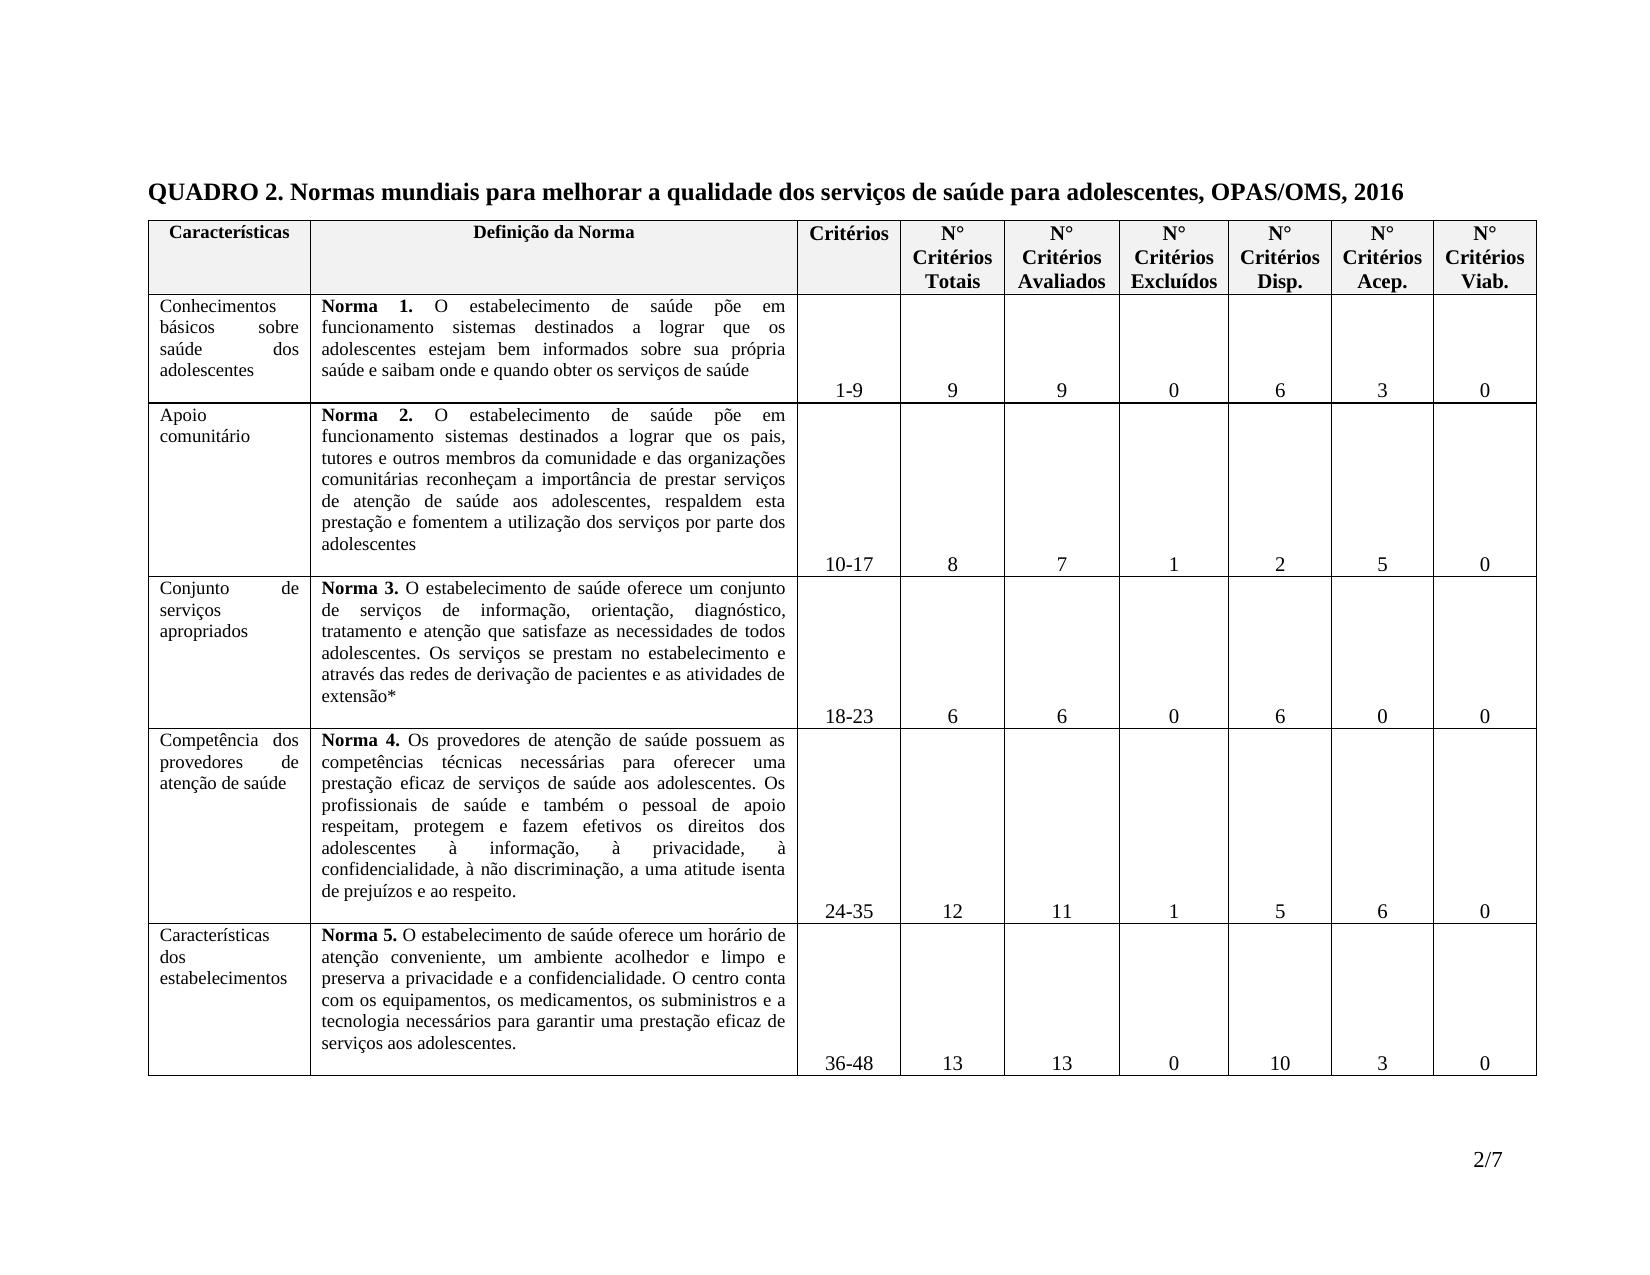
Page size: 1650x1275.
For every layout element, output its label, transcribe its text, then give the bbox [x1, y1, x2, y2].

table_cell Conjunto de serviços apropriados [149, 577, 310, 728]
table_header N° Critérios Excluídos [1120, 221, 1228, 293]
table_cell 0 [1434, 729, 1536, 923]
table_header N° Critérios Disp. [1229, 221, 1331, 293]
table_cell 10 [1229, 924, 1331, 1075]
table_cell 24-35 [798, 729, 900, 923]
table_header Características [149, 221, 310, 293]
table_cell 1 [1120, 404, 1228, 576]
table_header Critérios [798, 221, 900, 293]
table_cell Norma 4. Os provedores de atenção de saúde possuem as competências técnicas necessárias para oferecer uma prestação eficaz de serviços de saúde aos adolescentes. Os profissionais de saúde e também o pessoal de apoio respeitam, protegem e fazem efetivos os direitos dos adolescentes à informação, à privacidade, à confidencialidade, à não discriminação, a uma atitude isenta de prejuízos e ao respeito. [311, 729, 797, 923]
table_cell Apoio comunitário [149, 404, 310, 576]
table_header Definição da Norma [311, 221, 797, 293]
table_cell 0 [1120, 577, 1228, 728]
table_cell 6 [1005, 577, 1119, 728]
table_cell 9 [901, 295, 1004, 402]
table_cell 13 [1005, 924, 1119, 1075]
table_cell 3 [1332, 295, 1433, 402]
table_cell 0 [1120, 924, 1228, 1075]
table_header N° Critérios Acep. [1332, 221, 1433, 293]
table_cell Norma 1. O estabelecimento de saúde põe em funcionamento sistemas destinados a lograr que os adolescentes estejam bem informados sobre sua própria saúde e saibam onde e quando obter os serviços de saúde [311, 295, 797, 402]
table_cell 0 [1434, 924, 1536, 1075]
table_cell 13 [901, 924, 1004, 1075]
table_cell 6 [1332, 729, 1433, 923]
table_cell 6 [901, 577, 1004, 728]
table_cell Norma 3. O estabelecimento de saúde oferece um conjunto de serviços de informação, orientação, diagnóstico, tratamento e atenção que satisfaze as necessidades de todos adolescentes. Os serviços se prestam no estabelecimento e através das redes de derivação de pacientes e as atividades de extensão* [311, 577, 797, 728]
table_cell 5 [1229, 729, 1331, 923]
table_cell 0 [1332, 577, 1433, 728]
table_cell 36-48 [798, 924, 900, 1075]
table_cell Competência dos provedores de atenção de saúde [149, 729, 310, 923]
table_cell 0 [1434, 295, 1536, 402]
table_header N° Critérios Avaliados [1005, 221, 1119, 293]
table_header N° Critérios Totais [901, 221, 1004, 293]
text QUADRO 2. Normas mundiais para melhorar a qualidade dos serviços de saúde para adolescentes, OPAS/OMS, 2016 [148, 177, 1502, 206]
table_cell 3 [1332, 924, 1433, 1075]
table_cell 0 [1434, 404, 1536, 576]
table_cell Norma 2. O estabelecimento de saúde põe em funcionamento sistemas destinados a lograr que os pais, tutores e outros membros da comunidade e das organizações comunitárias reconheçam a importância de prestar serviços de atenção de saúde aos adolescentes, respaldem esta prestação e fomentem a utilização dos serviços por parte dos adolescentes [311, 404, 797, 576]
table_cell Conhecimentos básicos sobre saúde dos adolescentes [149, 295, 310, 402]
table_cell 2 [1229, 404, 1331, 576]
table_cell 10-17 [798, 404, 900, 576]
table_cell 0 [1434, 577, 1536, 728]
table_cell Norma 5. O estabelecimento de saúde oferece um horário de atenção conveniente, um ambiente acolhedor e limpo e preserva a privacidade e a confidencialidade. O centro conta com os equipamentos, os medicamentos, os subministros e a tecnologia necessários para garantir uma prestação eficaz de serviços aos adolescentes. [311, 924, 797, 1075]
table_cell 1-9 [798, 295, 900, 402]
table_cell 11 [1005, 729, 1119, 923]
table_cell 12 [901, 729, 1004, 923]
table_cell 5 [1332, 404, 1433, 576]
table_header N° Critérios Viab. [1434, 221, 1536, 293]
table_cell 6 [1229, 295, 1331, 402]
table_cell 6 [1229, 577, 1331, 728]
table_cell 7 [1005, 404, 1119, 576]
table_cell 0 [1120, 295, 1228, 402]
table_cell Características dos estabelecimentos [149, 924, 310, 1075]
table_cell 18-23 [798, 577, 900, 728]
table_cell 8 [901, 404, 1004, 576]
table_cell 1 [1120, 729, 1228, 923]
table_cell 9 [1005, 295, 1119, 402]
